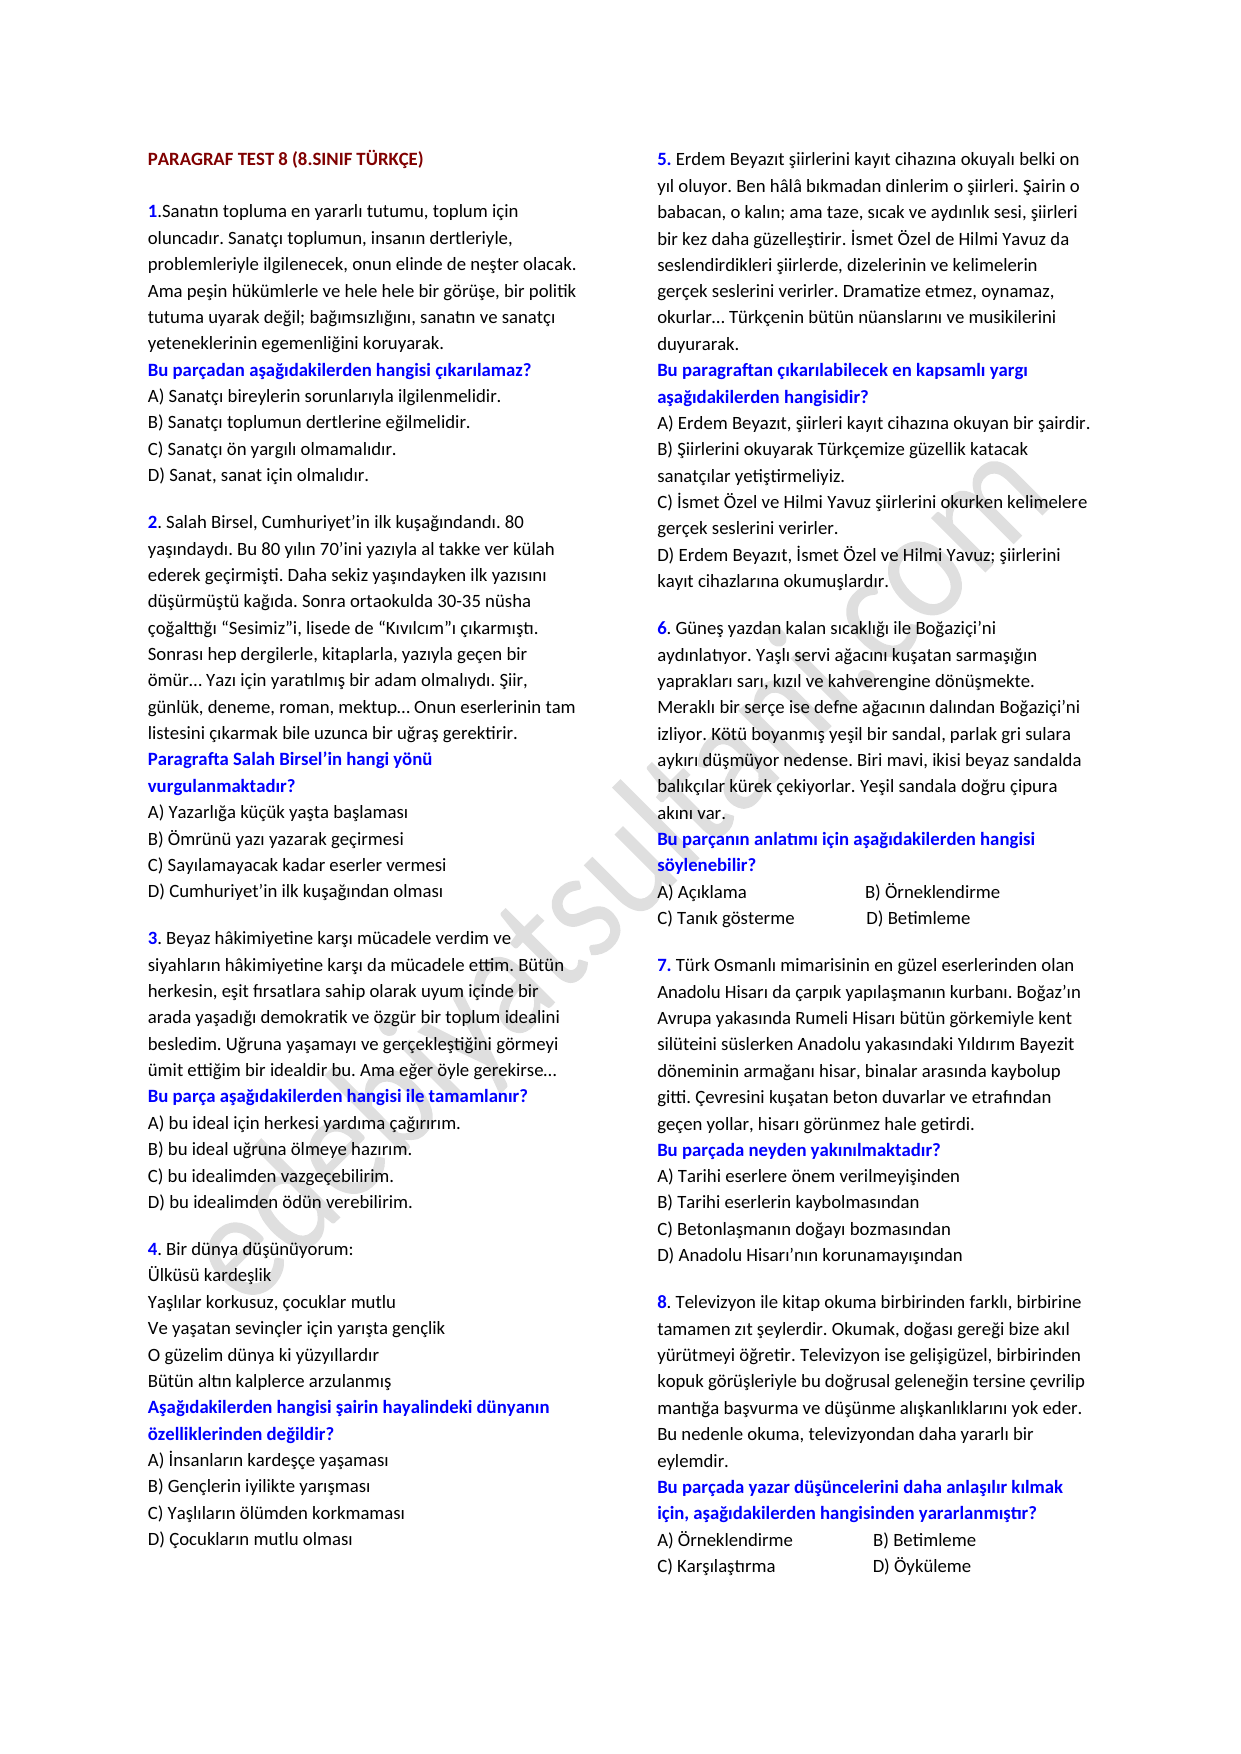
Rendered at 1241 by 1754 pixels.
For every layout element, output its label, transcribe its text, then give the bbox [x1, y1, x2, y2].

text 7. Türk Osmanlı mimarisinin en güzel eserlerinden olan Anadolu Hisarı da çarpık yapılaşmanın kurbanı. Boğaz’ın Avrupa yakasında Rumeli Hisarı bütün görkemiyle kent silüteini süslerken Anadolu yakasındaki Yıldırım Bayezit döneminin armağanı hisar, binalar arasında kaybolup gitti. Çevresini kuşatan beton duvarlar ve etrafından geçen yollar, hisarı görünmez hale getirdi. Bu parçada neyden yakınılmaktadır? A) Tarihi eserlere önem verilmeyişinden B) Tarihi eserlerin kaybolmasından C) Betonlaşmanın doğayı bozmasından D) Anadolu Hisarı’nın korunamayışından [657, 953, 1093, 1266]
text 8. Televizyon ile kitap okuma birbirinden farklı, birbirine tamamen zıt şeylerdir. Okumak, doğası gereği bize akıl yürütmeyi öğretir. Televizyon ise gelişigüzel, birbirinden kopuk görüşleriyle bu doğrusal geleneğin tersine çevrilip mantığa başvurma ve düşünme alışkanlıklarını yok eder. Bu nedenle okuma, televizyondan daha yararlı bir eylemdir. Bu parçada yazar düşüncelerini daha anlaşılır kılmak için, aşağıdakilerden hangisinden yararlanmıştır? A) Örneklendirme B) Betimleme C) Karşılaştırma D) Öyküleme [657, 1291, 1093, 1577]
text 3. Beyaz hâkimiyetine karşı mücadele verdim ve siyahların hâkimiyetine karşı da mücadele ettim. Bütün herkesin, eşit fırsatlara sahip olarak uyum içinde bir arada yaşadığı demokratik ve özgür bir toplum idealini besledim. Uğruna yaşamayı ve gerçekleştiğini görmeyi ümit ettiğim bir idealdir bu. Ama eğer öyle gerekirse… Bu parça aşağıdakilerden hangisi ile tamamlanır? A) bu ideal için herkesi yardıma çağırırım. B) bu ideal uğruna ölmeye hazırım. C) bu idealimden vazgeçebilirim. D) bu idealimden ödün verebilirim. [148, 927, 583, 1213]
text 4. Bir dünya düşünüyorum: Ülküsü kardeşlik Yaşlılar korkusuz, çocuklar mutlu Ve yaşatan sevinçler için yarışta gençlik O güzelim dünya ki yüzyıllardır Bütün altın kalplerce arzulanmış Aşağıdakilerden hangisi şairin hayalindeki dünyanın özelliklerinden değildir? A) İnsanların kardeşçe yaşaması B) Gençlerin iyilikte yarışması C) Yaşlıların ölümden korkmaması D) Çocukların mutlu olması [148, 1237, 583, 1550]
text 6. Güneş yazdan kalan sıcaklığı ile Boğaziçi’ni aydınlatıyor. Yaşlı servi ağacını kuşatan sarmaşığın yaprakları sarı, kızıl ve kahverengine dönüşmekte. Meraklı bir serçe ise defne ağacının dalından Boğaziçi’ni izliyor. Kötü boyanmış yeşil bir sandal, parlak gri sulara aykırı düşmüyor nedense. Biri mavi, ikisi beyaz sandalda balıkçılar kürek çekiyorlar. Yeşil sandala doğru çipura akını var. Bu parçanın anlatımı için aşağıdakilerden hangisi söylenebilir? A) Açıklama B) Örneklendirme C) Tanık gösterme D) Betimleme [657, 616, 1093, 929]
text 2. Salah Birsel, Cumhuriyet’in ilk kuşağındandı. 80 yaşındaydı. Bu 80 yılın 70’ini yazıyla al takke ver külah ederek geçirmişti. Daha sekiz yaşındayken ilk yazısını düşürmüştü kağıda. Sonra ortaokulda 30-35 nüsha çoğalttığı “Sesimiz”i, lisede de “Kıvılcım”ı çıkarmıştı. Sonrası hep dergilerle, kitaplarla, yazıyla geçen bir ömür… Yazı için yaratılmış bir adam olmalıydı. Şiir, günlük, deneme, roman, mektup… Onun eserlerinin tam listesini çıkarmak bile uzunca bir uğraş gerektirir. Paragrafta Salah Birsel’in hangi yönü vurgulanmaktadır? A) Yazarlığa küçük yaşta başlaması B) Ömrünü yazı yazarak geçirmesi C) Sayılamayacak kadar eserler vermesi D) Cumhuriyet’in ilk kuşağından olması [148, 510, 583, 902]
text PARAGRAF TEST 8 (8.SINIF TÜRKÇE) [148, 148, 583, 171]
text 1.Sanatın topluma en yararlı tutumu, toplum için oluncadır. Sanatçı toplumun, insanın dertleriyle, problemleriyle ilgilenecek, onun elinde de neşter olacak. Ama peşin hükümlerle ve hele hele bir görüşe, bir politik tutuma uyarak değil; bağımsızlığını, sanatın ve sanatçı yeteneklerinin egemenliğini koruyarak. Bu parçadan aşağıdakilerden hangisi çıkarılamaz? A) Sanatçı bireylerin sorunlarıyla ilgilenmelidir. B) Sanatçı toplumun dertlerine eğilmelidir. C) Sanatçı ön yargılı olmamalıdır. D) Sanat, sanat için olmalıdır. [148, 200, 583, 486]
text 5. Erdem Beyazıt şiirlerini kayıt cihazına okuyalı belki on yıl oluyor. Ben hâlâ bıkmadan dinlerim o şiirleri. Şairin o babacan, o kalın; ama taze, sıcak ve aydınlık sesi, şiirleri bir kez daha güzelleştirir. İsmet Özel de Hilmi Yavuz da seslendirdikleri şiirlerde, dizelerinin ve kelimelerin gerçek seslerini verirler. Dramatize etmez, oynamaz, okurlar… Türkçenin bütün nüanslarını ve musikilerini duyurarak. Bu paragraftan çıkarılabilecek en kapsamlı yargı aşağıdakilerden hangisidir? A) Erdem Beyazıt, şiirleri kayıt cihazına okuyan bir şairdir. B) Şiirlerini okuyarak Türkçemize güzellik katacak sanatçılar yetiştirmeliyiz. C) İsmet Özel ve Hilmi Yavuz şiirlerini okurken kelimelere gerçek seslerini verirler. D) Erdem Beyazıt, İsmet Özel ve Hilmi Yavuz; şiirlerini kayıt cihazlarına okumuşlardır. [657, 148, 1093, 592]
